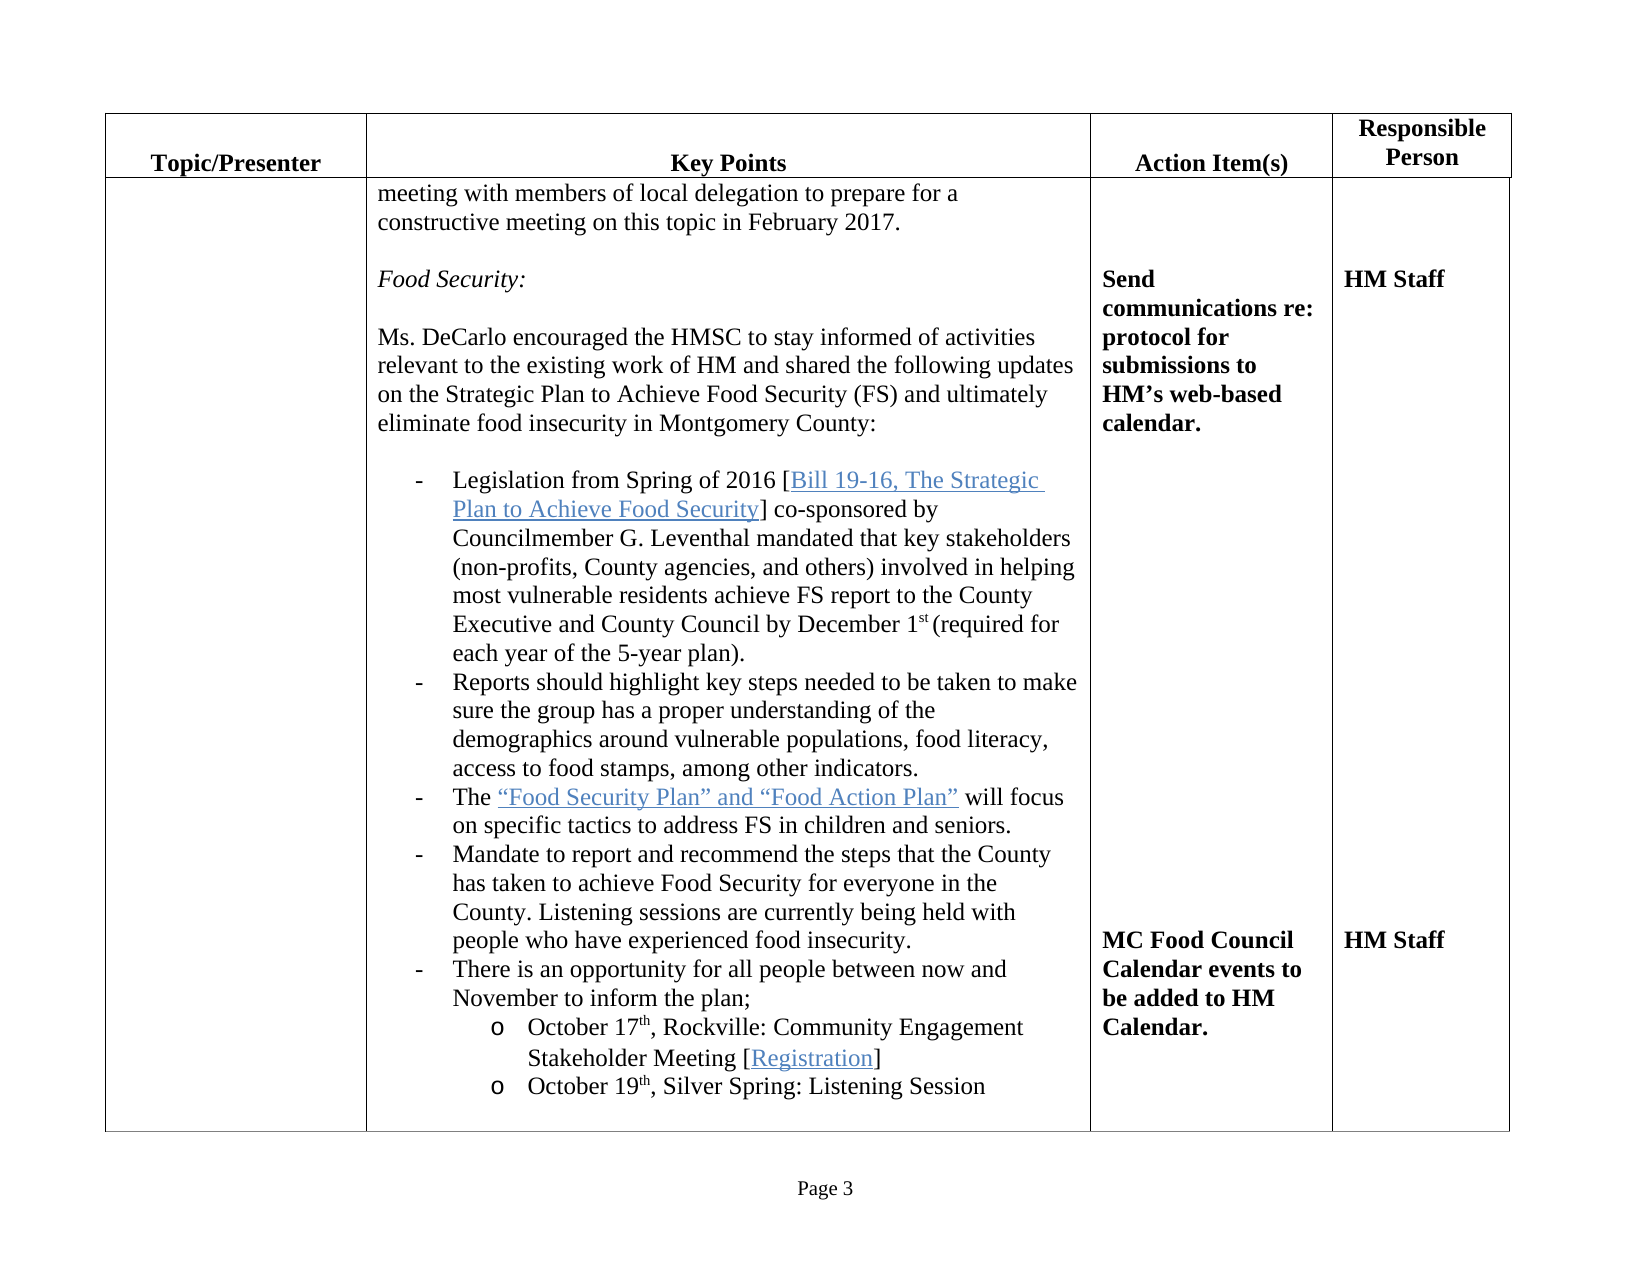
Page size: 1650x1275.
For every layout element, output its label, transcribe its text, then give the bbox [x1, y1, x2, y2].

table_header Action Item(s) [1091, 114, 1332, 177]
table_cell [367, 178, 1090, 1131]
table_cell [1091, 178, 1332, 1131]
table_header Topic/Presenter [106, 114, 366, 177]
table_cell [106, 178, 366, 1131]
table_header Responsible Person [1333, 114, 1511, 177]
table_header Key Points [367, 114, 1090, 177]
table_cell HM Staff HM Staff HM Staff [1333, 178, 1509, 1131]
